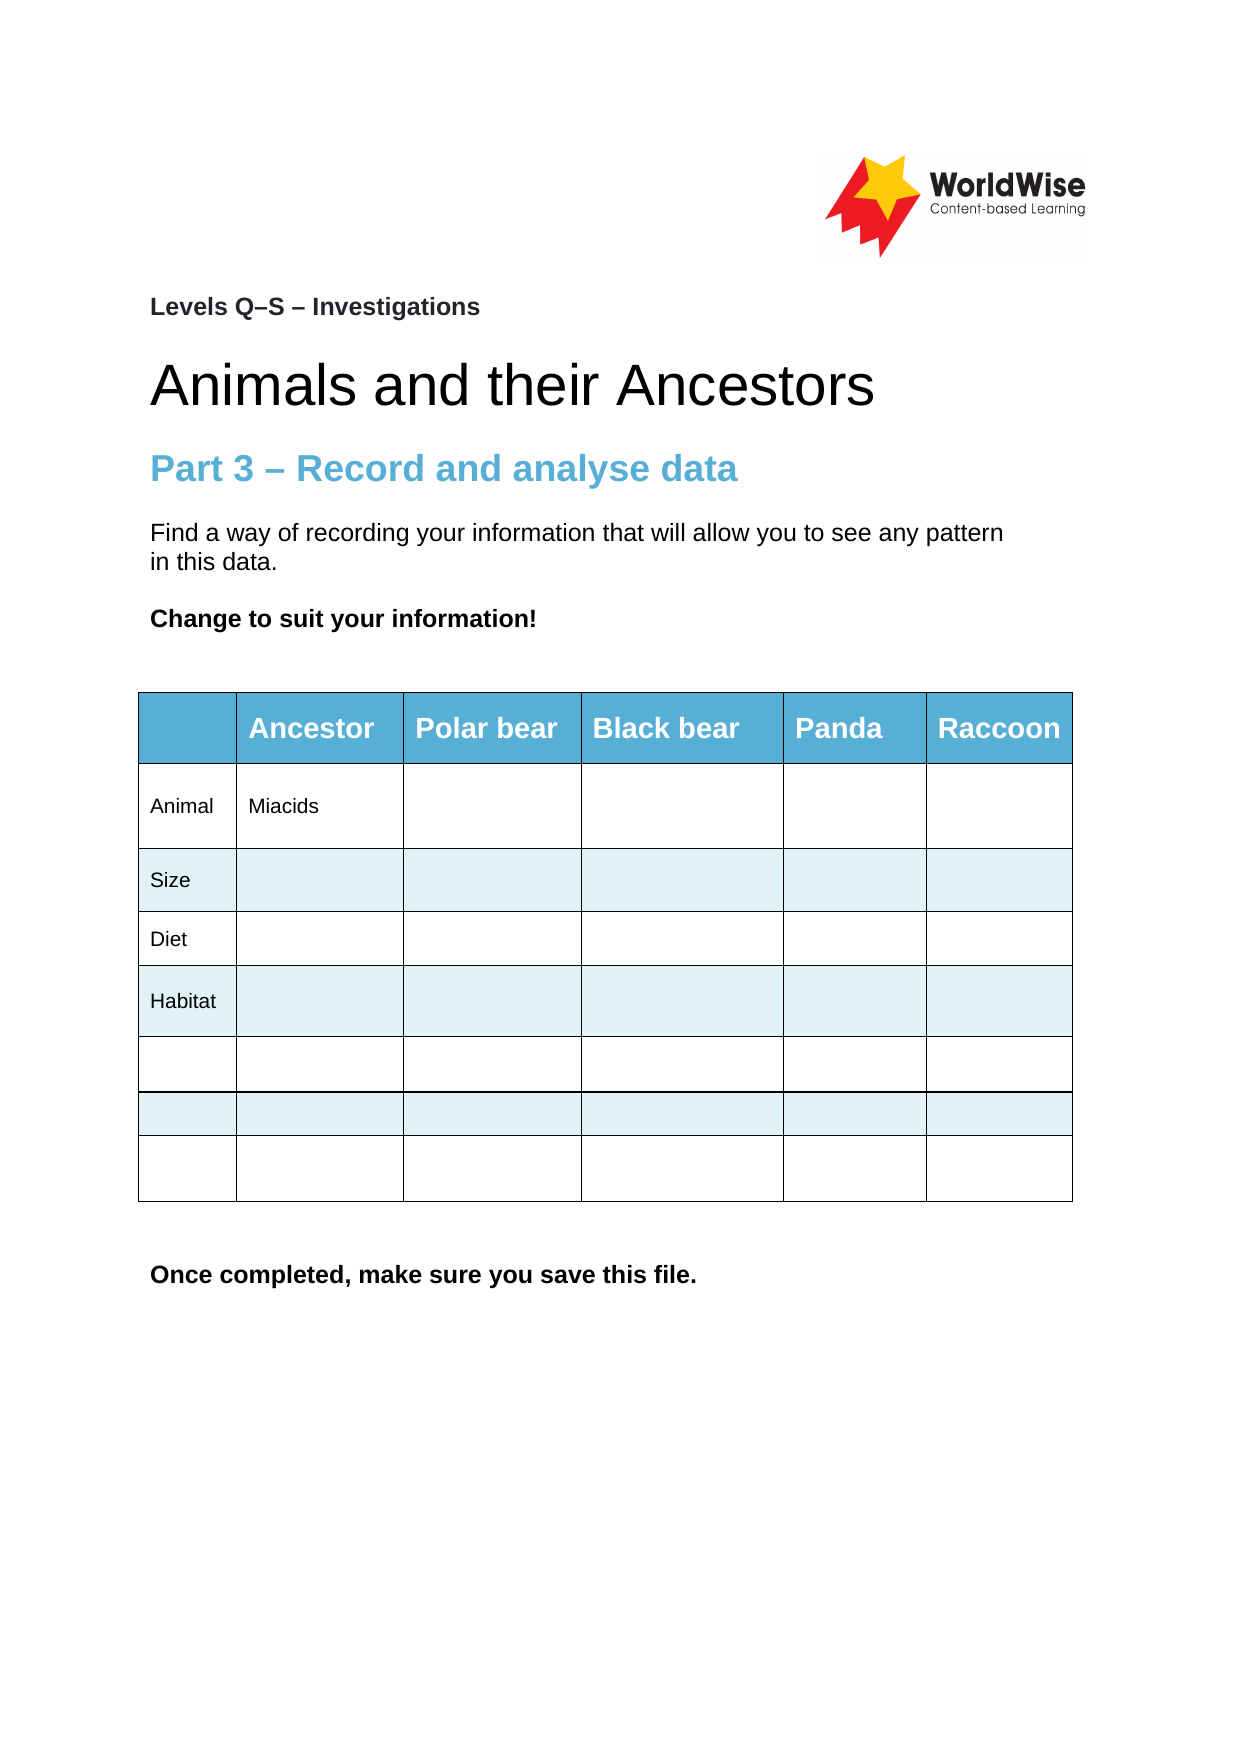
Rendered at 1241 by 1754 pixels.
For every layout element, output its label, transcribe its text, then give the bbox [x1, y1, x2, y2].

table_header Polar bear [404, 693, 581, 763]
table_header [139, 693, 236, 763]
table_cell Size [139, 849, 236, 911]
table_cell [784, 1136, 926, 1201]
table_cell [404, 849, 581, 911]
text Animals and their Ancestors [150, 350, 1090, 417]
table_cell [139, 1037, 236, 1091]
table_cell [927, 764, 1072, 848]
table_cell [404, 1136, 581, 1201]
table_cell [237, 966, 403, 1036]
table_cell [784, 912, 926, 965]
table_cell [784, 1037, 926, 1091]
table_cell [582, 849, 783, 911]
table_cell [927, 1037, 1072, 1091]
table_cell [139, 1136, 236, 1201]
table_cell [237, 1093, 403, 1135]
table_cell [404, 966, 581, 1036]
table_cell [404, 764, 581, 848]
table_cell [404, 1093, 581, 1135]
table_cell [237, 912, 403, 965]
table_cell [784, 849, 926, 911]
table_cell [582, 1093, 783, 1135]
table_cell Miacids [237, 764, 403, 848]
table_cell [582, 764, 783, 848]
table_cell [582, 1136, 783, 1201]
table_cell [582, 966, 783, 1036]
text Levels Q–S – Investigations [150, 292, 1090, 321]
picture [819, 150, 1091, 264]
table_cell [237, 1037, 403, 1091]
text Once completed, make sure you save this file. [150, 1202, 1090, 1288]
table_cell [927, 1136, 1072, 1201]
table_cell [784, 764, 926, 848]
text Part 3 – Record and analyse data Find a way of recording your information that will allow you to see any pattern in this data. Change to suit your information! [150, 446, 1090, 692]
table_cell [582, 912, 783, 965]
table_cell Animal [139, 764, 236, 848]
table_header Panda [784, 693, 926, 763]
table_cell [404, 1037, 581, 1091]
table_header Black bear [582, 693, 783, 763]
table_cell [237, 849, 403, 911]
table_cell [784, 1093, 926, 1135]
table_cell [582, 1037, 783, 1091]
table_header Ancestor [237, 693, 403, 763]
table_cell Diet [139, 912, 236, 965]
table_cell [927, 912, 1072, 965]
table_cell [927, 966, 1072, 1036]
table_header Raccoon [927, 693, 1072, 763]
table_cell [404, 912, 581, 965]
table_cell [927, 1093, 1072, 1135]
table_cell [784, 966, 926, 1036]
table_cell Habitat [139, 966, 236, 1036]
table_cell [237, 1136, 403, 1201]
table_cell [927, 849, 1072, 911]
table_cell [139, 1093, 236, 1135]
